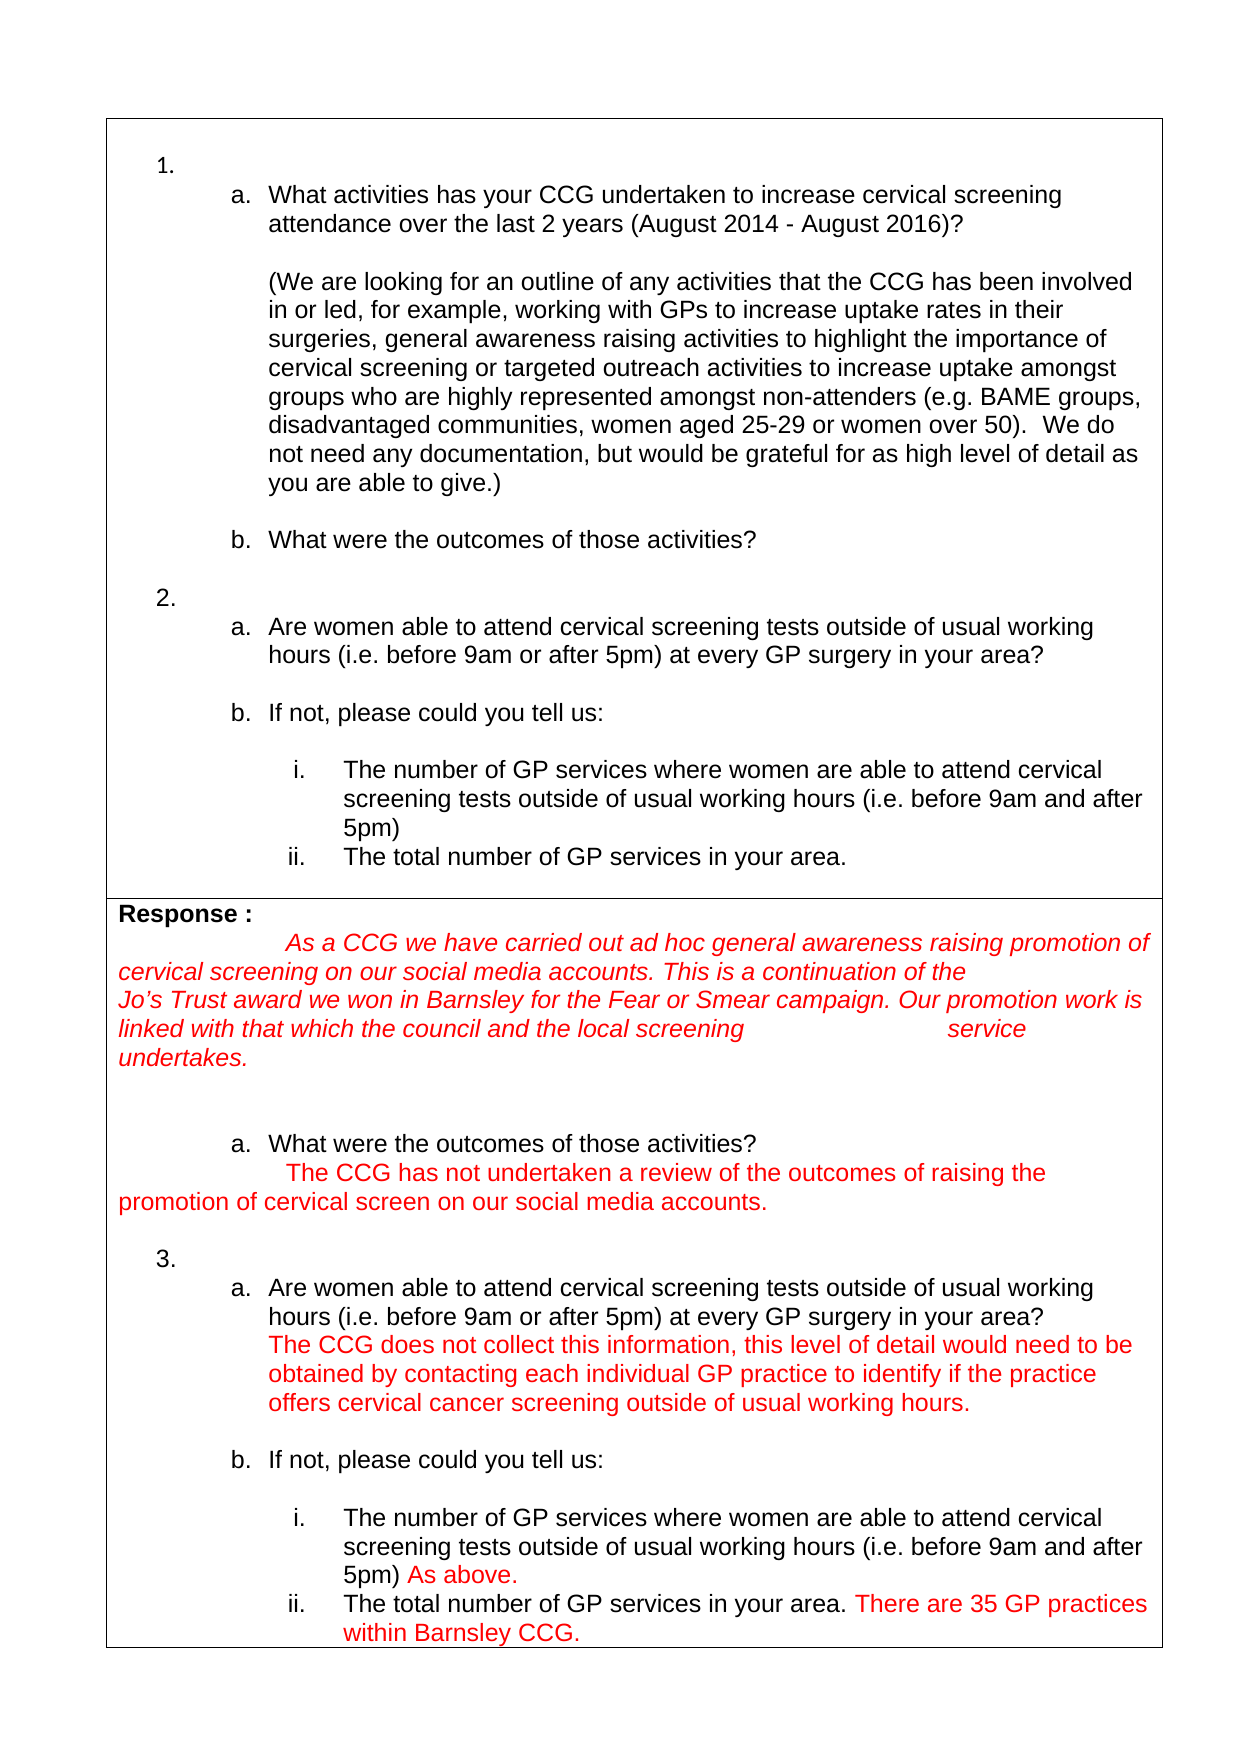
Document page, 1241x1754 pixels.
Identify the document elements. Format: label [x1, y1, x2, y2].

table_cell [107, 119, 1162, 898]
table_cell [107, 899, 1162, 1647]
